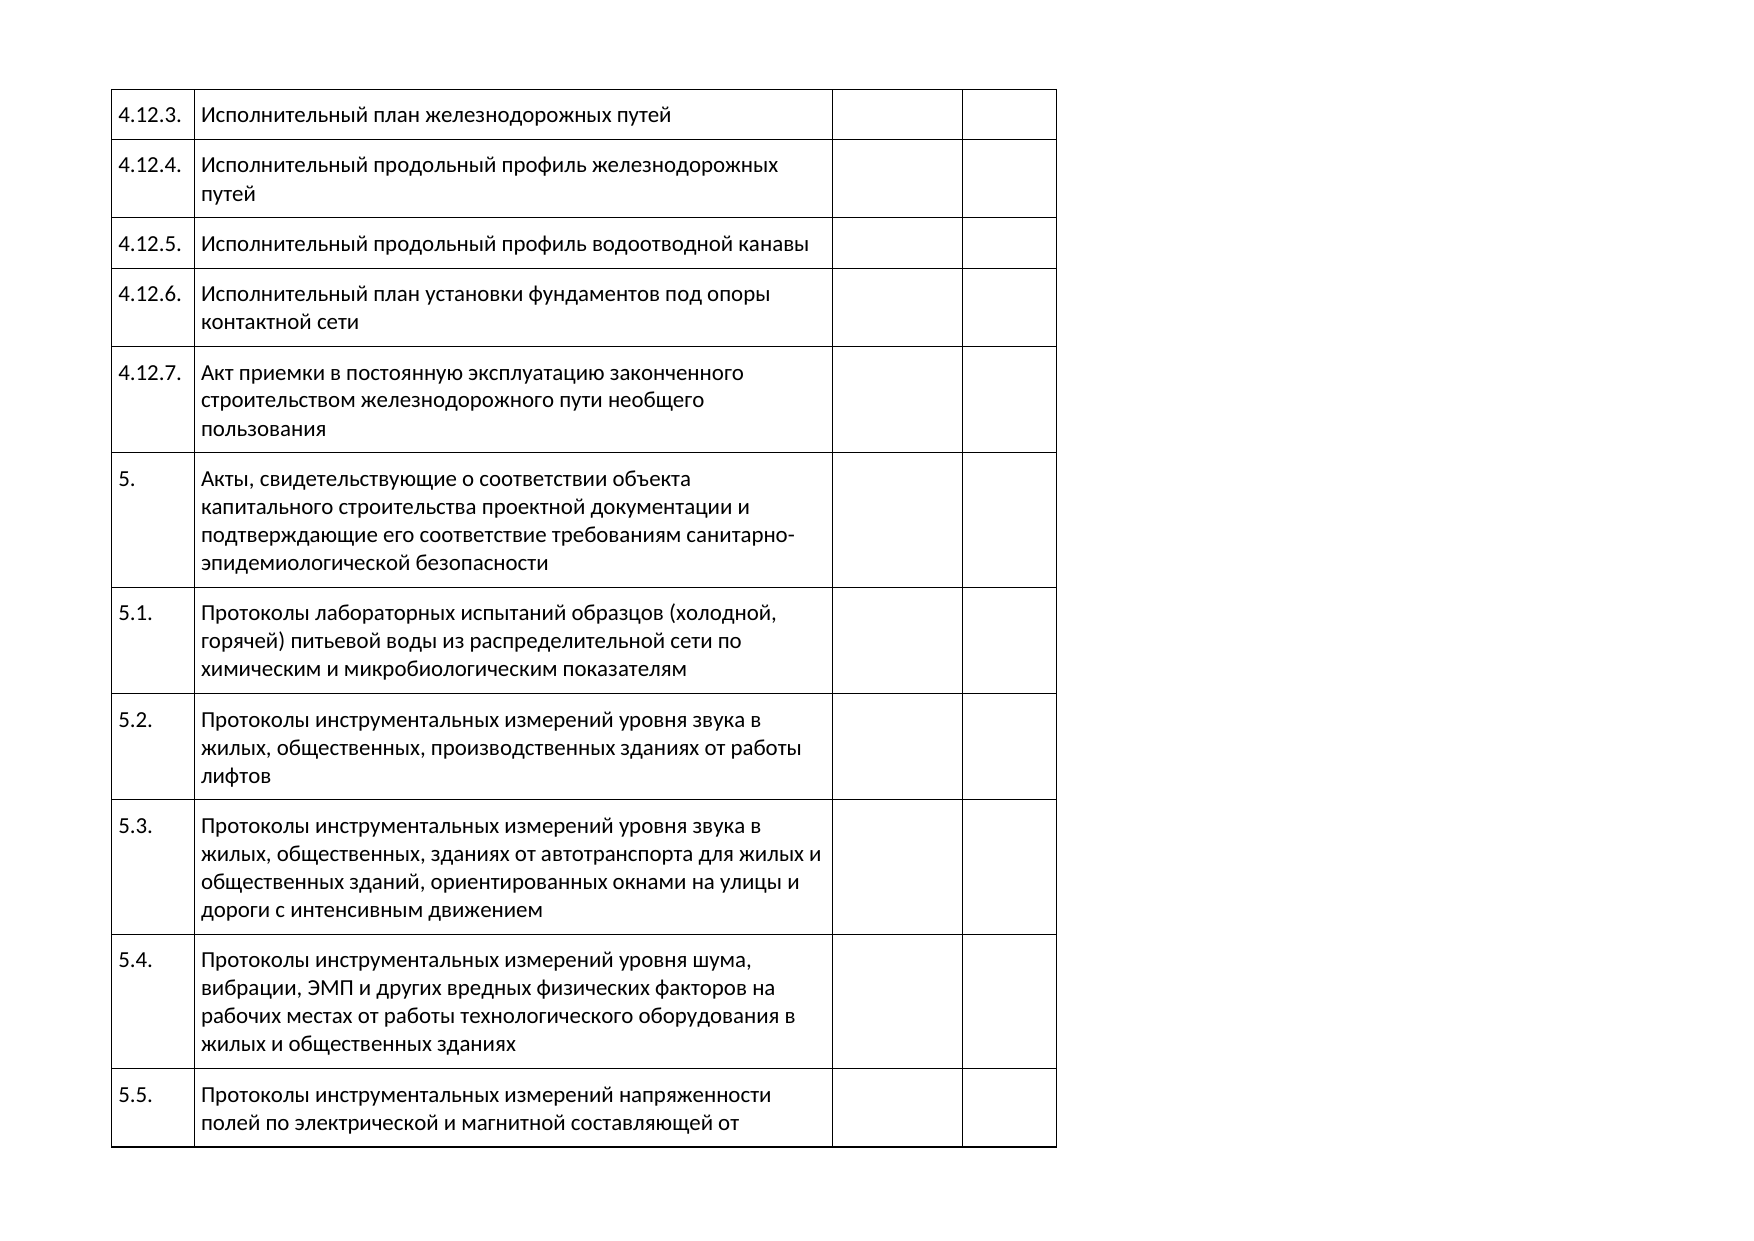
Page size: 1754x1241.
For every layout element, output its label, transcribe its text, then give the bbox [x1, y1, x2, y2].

table_cell 4.12.7. [112, 347, 194, 452]
table_cell Протоколы инструментальных измерений уровня шума, вибрации, ЭМП и других вредных физических факторов на рабочих местах от работы технологического оборудования в жилых и общественных зданиях [195, 935, 832, 1068]
table_cell [963, 140, 1056, 217]
table_cell [963, 800, 1056, 934]
table_cell [833, 588, 962, 693]
table_cell 5.3. [112, 800, 194, 934]
table_cell [963, 588, 1056, 693]
table_cell Акты, свидетельствующие о соответствии объекта капитального строительства проектной документации и подтверждающие его соответствие требованиям санитарно-эпидемиологической безопасности [195, 453, 832, 587]
table_cell [963, 935, 1056, 1068]
table_cell 4.12.3. [112, 90, 194, 139]
table_cell 5.2. [112, 694, 194, 799]
table_cell [833, 453, 962, 587]
table_cell [833, 140, 962, 217]
table_cell [963, 1069, 1056, 1146]
table_cell 5.5. [112, 1069, 194, 1146]
table_cell [833, 935, 962, 1068]
table_cell [833, 694, 962, 799]
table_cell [195, 1069, 832, 1146]
table_cell [963, 453, 1056, 587]
table_cell [963, 347, 1056, 452]
table_cell [833, 347, 962, 452]
table_cell Акт приемки в постоянную эксплуатацию законченного строительством железнодорожного пути необщего пользования [195, 347, 832, 452]
table_cell [963, 218, 1056, 268]
table_cell [963, 694, 1056, 799]
table_cell Протоколы лабораторных испытаний образцов (холодной, горячей) питьевой воды из распределительной сети по химическим и микробиологическим показателям [195, 588, 832, 693]
table_cell [833, 218, 962, 268]
table_cell 4.12.5. [112, 218, 194, 268]
table_cell Протоколы инструментальных измерений уровня звука в жилых, общественных, производственных зданиях от работы лифтов [195, 694, 832, 799]
table_cell Исполнительный продольный профиль водоотводной канавы [195, 218, 832, 268]
table_cell Исполнительный план железнодорожных путей [195, 90, 832, 139]
table_cell [963, 90, 1056, 139]
table_cell 5. [112, 453, 194, 587]
table_cell Исполнительный продольный профиль железнодорожных путей [195, 140, 832, 217]
table_cell Исполнительный план установки фундаментов под опоры контактной сети [195, 269, 832, 346]
table_cell [963, 269, 1056, 346]
table_cell 4.12.4. [112, 140, 194, 217]
table_cell [833, 90, 962, 139]
table_cell 4.12.6. [112, 269, 194, 346]
table_cell 5.1. [112, 588, 194, 693]
table_cell Протоколы инструментальных измерений уровня звука в жилых, общественных, зданиях от автотранспорта для жилых и общественных зданий, ориентированных окнами на улицы и дороги с интенсивным движением [195, 800, 832, 934]
table_cell [833, 800, 962, 934]
table_cell [833, 1069, 962, 1146]
table_cell 5.4. [112, 935, 194, 1068]
table_cell [833, 269, 962, 346]
